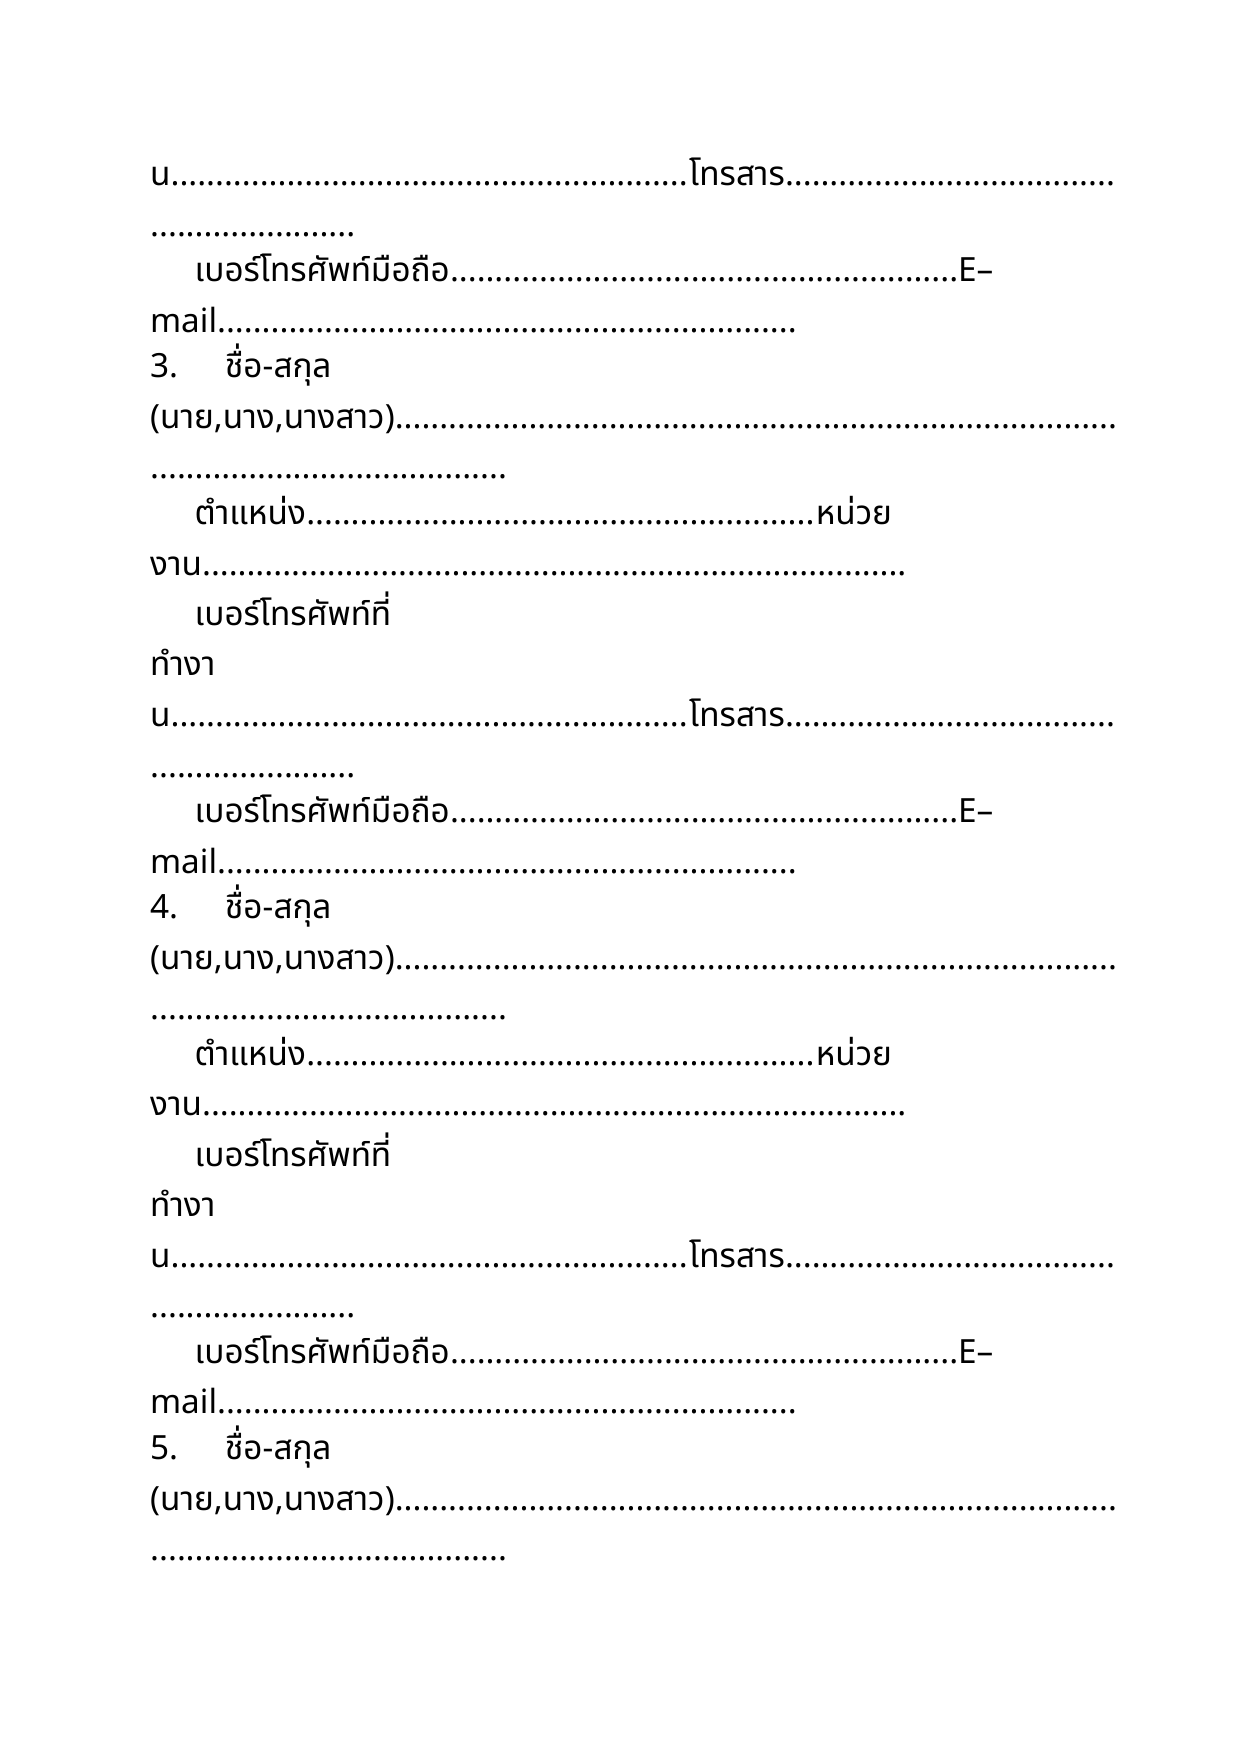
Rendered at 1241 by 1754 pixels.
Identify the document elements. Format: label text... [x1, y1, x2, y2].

text 3. ชื่อ-สกุล (นาย,นาง,นางสาว)......................................................................................................................... [150, 342, 1122, 489]
text เบอร์โทรศัพท์มือถือ.........................................................E–mail................................................................. [150, 1328, 1122, 1424]
text เบอร์โทรศัพท์ที่ทำงาน..........................................................โทรสาร............................................................ [150, 590, 1122, 787]
text เบอร์โทรศัพท์มือถือ.........................................................E–mail................................................................. [150, 246, 1122, 342]
text เบอร์โทรศัพท์ที่ทำงาน..........................................................โทรสาร............................................................ [150, 1131, 1122, 1328]
text 5. ชื่อ-สกุล (นาย,นาง,นางสาว)......................................................................................................................... [150, 1424, 1122, 1570]
text เบอร์โทรศัพท์มือถือ.........................................................E–mail................................................................. [150, 787, 1122, 883]
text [150, 150, 1122, 246]
text 4. ชื่อ-สกุล (นาย,นาง,นางสาว)......................................................................................................................... [150, 883, 1122, 1029]
